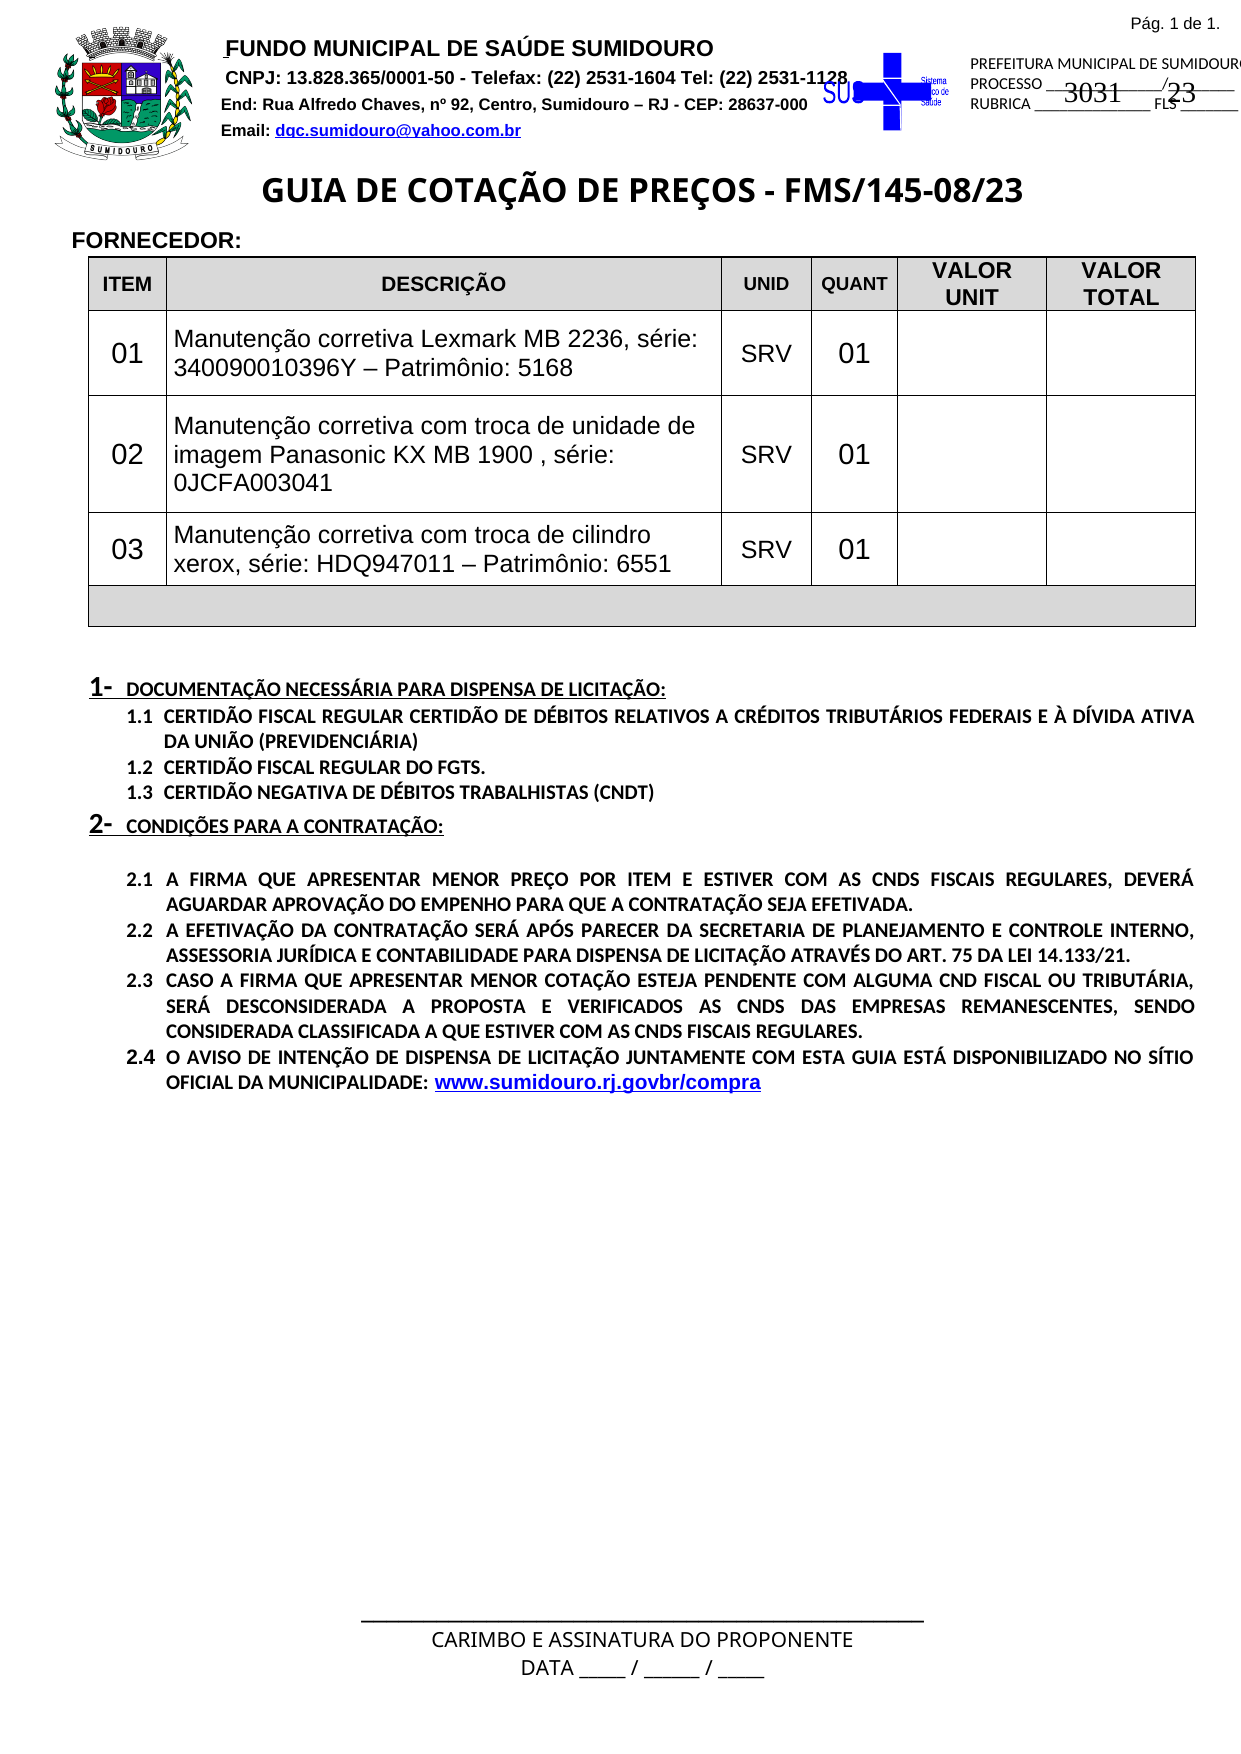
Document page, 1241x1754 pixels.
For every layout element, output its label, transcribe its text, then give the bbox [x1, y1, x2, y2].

table_cell [898, 396, 1046, 512]
table_header VALOR UNIT [898, 258, 1046, 310]
table_header ITEM [89, 258, 166, 310]
table_cell 01 [812, 396, 897, 512]
table_cell [1047, 396, 1195, 512]
table_cell [898, 311, 1046, 395]
table_cell SRV [722, 396, 811, 512]
list A FIRMA QUE APRESENTAR MENOR PREÇO POR ITEM E ESTIVER COM AS CNDS FISCAIS REGULARES, DEVERÁ AGUARDAR APROVAÇÃO DO EMPENHO PARA QUE A CONTRATAÇÃO SEJA EFETIVADA. [126, 866, 1196, 917]
table_cell 01 [89, 311, 166, 395]
list A EFETIVAÇÃO DA CONTRATAÇÃO SERÁ APÓS PARECER DA SECRETARIA DE PLANEJAMENTO E CONTROLE INTERNO, ASSESSORIA JURÍDICA E CONTABILIDADE PARA DISPENSA DE LICITAÇÃO ATRAVÉS DO ART. 75 DA LEI 14.133/21. [126, 917, 1196, 968]
table_cell [89, 586, 1195, 626]
table_header UNID [722, 258, 811, 310]
table_header QUANT [812, 258, 897, 310]
table_cell [898, 513, 1046, 585]
table_cell Manutenção corretiva Lexmark MB 2236, série: 340090010396Y – Patrimônio: 5168 [167, 311, 721, 395]
table_header DESCRIÇÃO [167, 258, 721, 310]
table_cell [1047, 311, 1195, 395]
table_cell SRV [722, 311, 811, 395]
table_cell Manutenção corretiva com troca de cilindro xerox, série: HDQ947011 – Patrimônio: 6551 [167, 513, 721, 585]
table_cell 01 [812, 513, 897, 585]
list CERTIDÃO NEGATIVA DE DÉBITOS TRABALHISTAS (CNDT) [126, 779, 1196, 805]
list O AVISO DE INTENÇÃO DE DISPENSA DE LICITAÇÃO JUNTAMENTE COM ESTA GUIA ESTÁ DISPONIBILIZADO NO SÍTIO OFICIAL DA MUNICIPALIDADE: www.sumidouro.rj.govbr/compra [126, 1044, 1196, 1095]
table_cell 02 [89, 396, 166, 512]
list CASO A FIRMA QUE APRESENTAR MENOR COTAÇÃO ESTEJA PENDENTE COM ALGUMA CND FISCAL OU TRIBUTÁRIA, SERÁ DESCONSIDERADA A PROPOSTA E VERIFICADOS AS CNDS DAS EMPRESAS REMANESCENTES, SENDO CONSIDERADA CLASSIFICADA A QUE ESTIVER COM AS CNDS FISCAIS REGULARES. [126, 968, 1196, 1044]
table_cell 01 [812, 311, 897, 395]
list CONDIÇÕES PARA A CONTRATAÇÃO: [89, 805, 1196, 841]
table_cell Manutenção corretiva com troca de unidade de imagem Panasonic KX MB 1900 , série: 0JCFA003041 [167, 396, 721, 512]
table_cell 03 [89, 513, 166, 585]
table_cell SRV [722, 513, 811, 585]
list CERTIDÃO FISCAL REGULAR CERTIDÃO DE DÉBITOS RELATIVOS A CRÉDITOS TRIBUTÁRIOS FEDERAIS E À DÍVIDA ATIVA DA UNIÃO (PREVIDENCIÁRIA) [126, 703, 1196, 754]
list CERTIDÃO FISCAL REGULAR DO FGTS. [126, 754, 1196, 779]
table_header VALOR TOTAL [1047, 258, 1195, 310]
table_cell [1047, 513, 1195, 585]
list DOCUMENTAÇÃO NECESSÁRIA PARA DISPENSA DE LICITAÇÃO: [89, 668, 1196, 703]
picture [54, 26, 193, 161]
